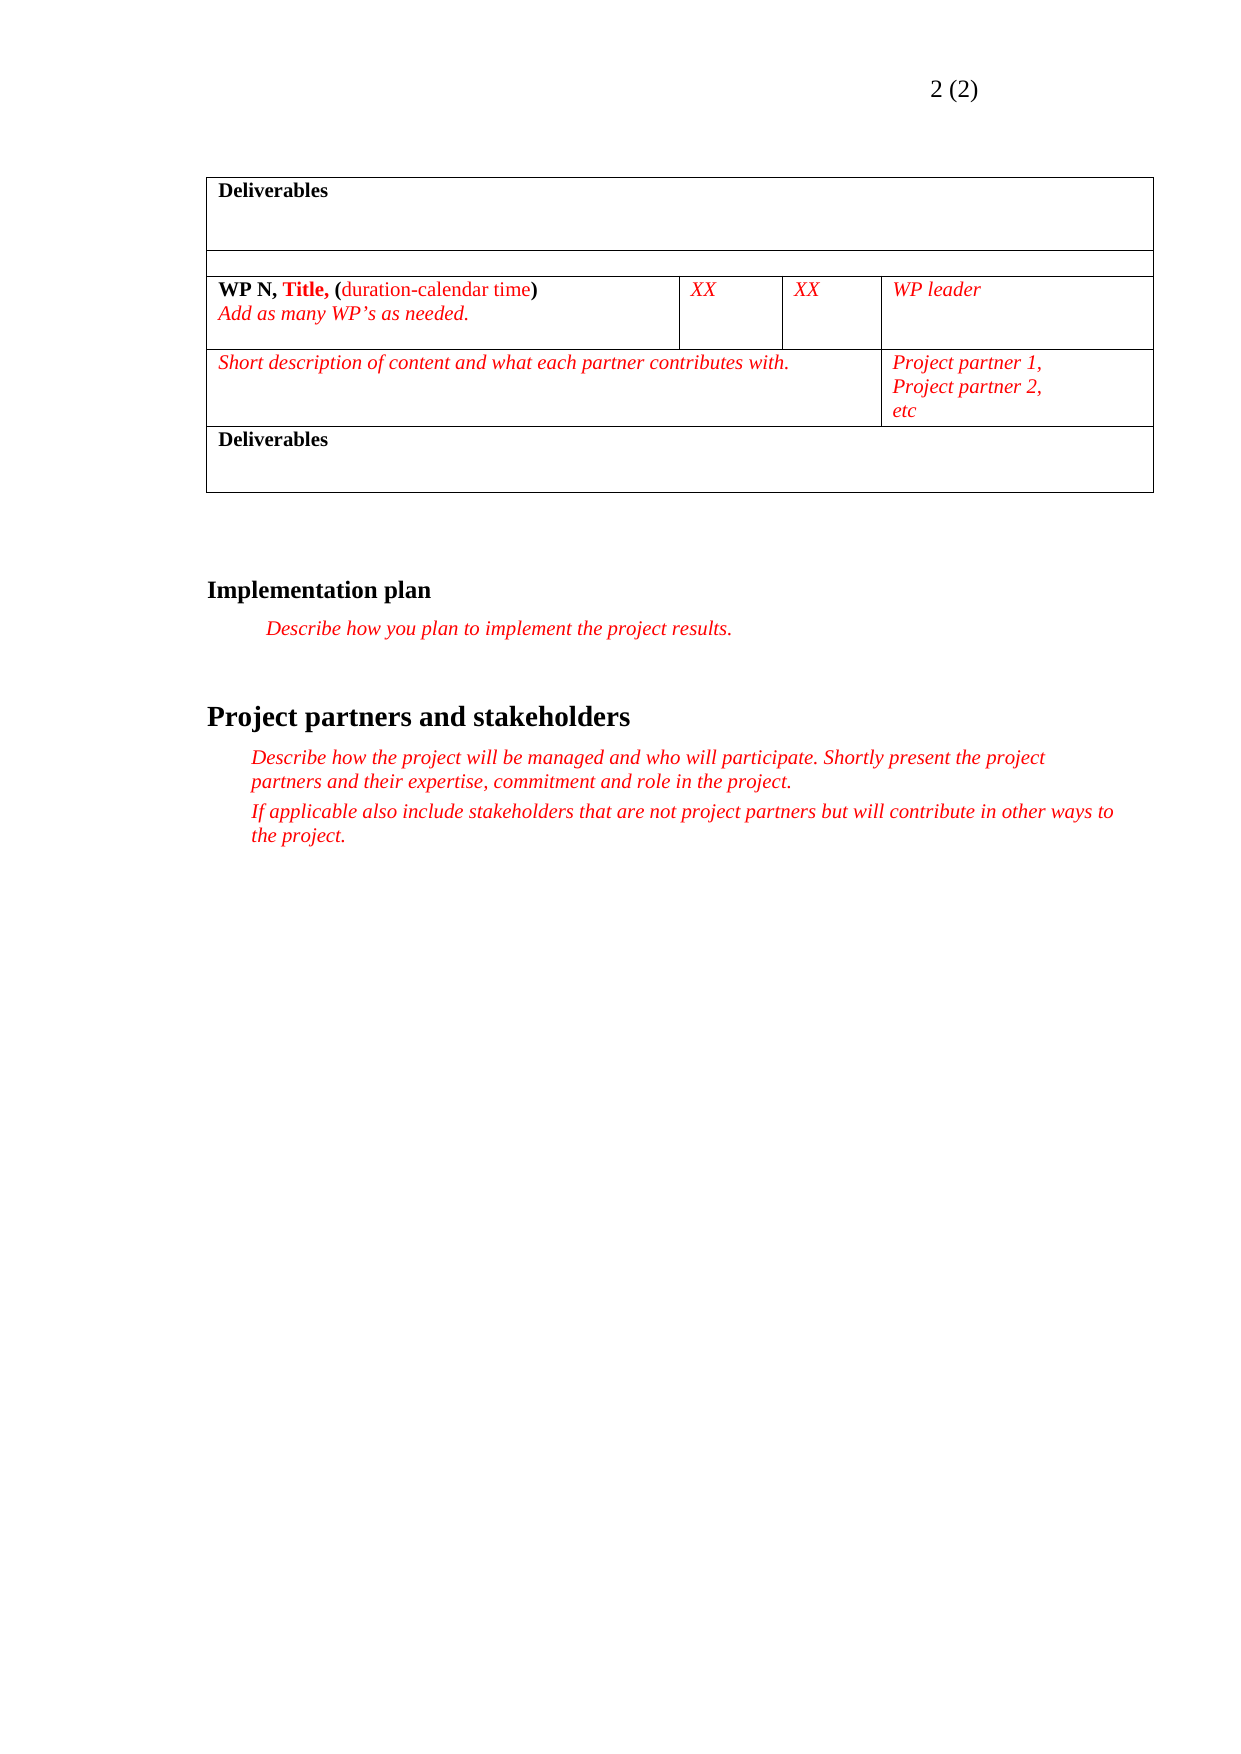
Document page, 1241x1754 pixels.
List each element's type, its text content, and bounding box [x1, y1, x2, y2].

table_cell [207, 251, 1153, 276]
text If applicable also include stakeholders that are not project partners but will contribute in other ways to the project. [251, 799, 1122, 847]
table_cell WP leader [882, 277, 1153, 349]
table_cell WP N, Title, (duration-calendar time) Add as many WP’s as needed. [207, 277, 679, 349]
subtitle Implementation plan [207, 575, 1122, 604]
table_cell XX [783, 277, 881, 349]
subtitle Project partners and stakeholders [207, 699, 1122, 732]
table_cell Deliverables [207, 178, 1153, 250]
text Describe how the project will be managed and who will participate. Shortly present the project partners and their expertise, commitment and role in the project. [251, 745, 1122, 793]
table_cell XX [680, 277, 782, 349]
table_cell Short description of content and what each partner contributes with. [207, 350, 881, 426]
table_cell Deliverables [207, 427, 1153, 492]
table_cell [882, 350, 1153, 426]
text Describe how you plan to implement the project results. [207, 616, 1122, 640]
